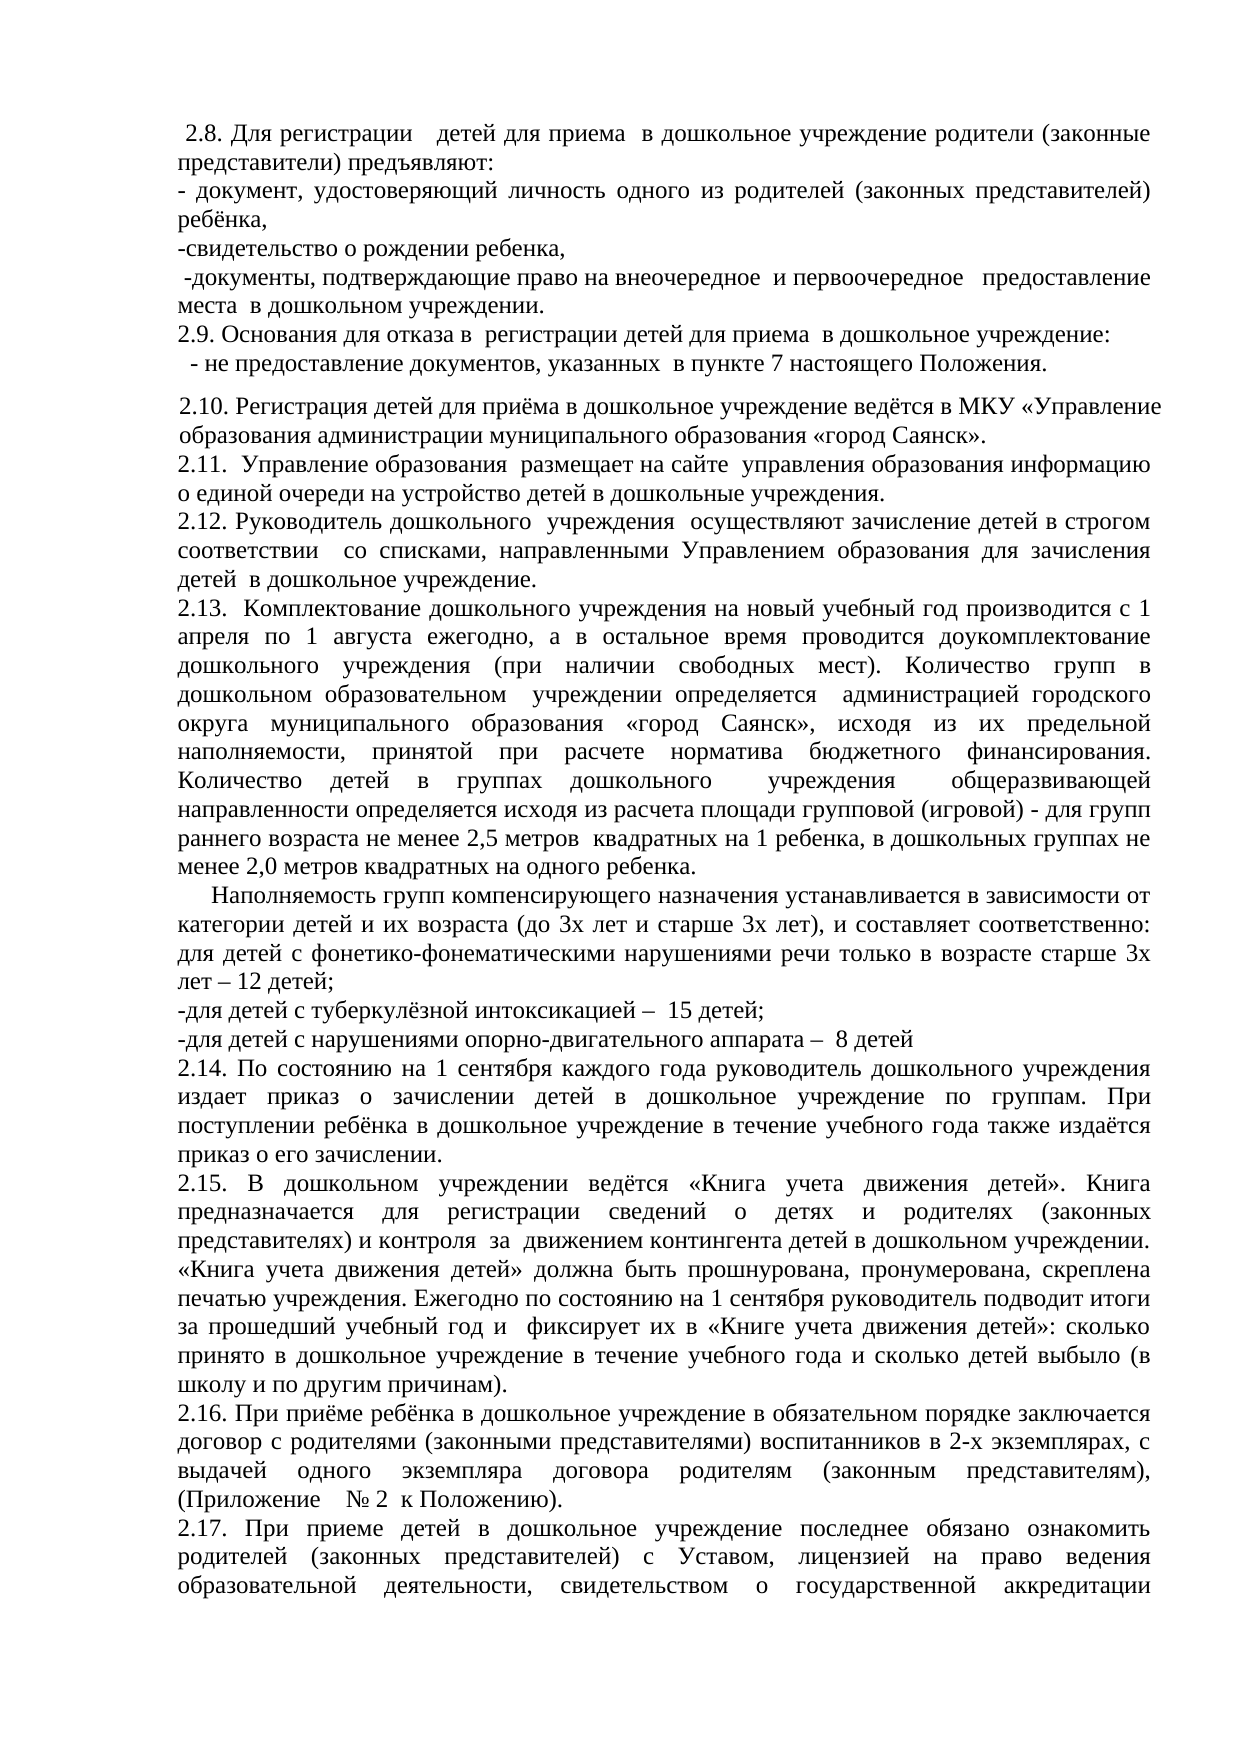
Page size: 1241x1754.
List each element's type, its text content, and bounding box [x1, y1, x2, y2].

text 2.14. По состоянию на 1 сентября каждого года руководитель дошкольного учреждения издает приказ о зачислении детей в дошкольное учреждение по группам. При поступлении ребёнка в дошкольное учреждение в течение учебного года также издаётся приказ о его зачислении. [177, 1053, 1152, 1168]
text 2.16. При приёме ребёнка в дошкольное учреждение в обязательном порядке заключается договор с родителями (законными представителями) воспитанников в 2-х экземплярах, с выдачей одного экземпляра договора родителям (законным представителям), (Приложение № 2 к Положению). [177, 1398, 1152, 1513]
text 2.15. В дошкольном учреждении ведётся «Книга учета движения детей». Книга предназначается для регистрации сведений о детях и родителях (законных представителях) и контроля за движением контингента детей в дошкольном учреждении. «Книга учета движения детей» должна быть прошнурована, пронумерована, скреплена печатью учреждения. Ежегодно по состоянию на 1 сентября руководитель подводит итоги за прошедший учебный год и фиксирует их в «Книге учета движения детей»: сколько принято в дошкольное учреждение в течение учебного года и сколько детей выбыло (в школу и по другим причинам). [177, 1168, 1152, 1398]
text 2.13. Комплектование дошкольного учреждения на новый учебный год производится с 1 апреля по 1 августа ежегодно, а в остальное время проводится доукомплектование дошкольного учреждения (при наличии свободных мест). Количество групп в дошкольном образовательном учреждении определяется администрацией городского округа муниципального образования «город Саянск», исходя из их предельной наполняемости, принятой при расчете норматива бюджетного финансирования. Количество детей в группах дошкольного учреждения общеразвивающей направленности определяется исходя из расчета площади групповой (игровой) - для групп раннего возраста не менее квадратных на 1 ребенка, в дошкольных группах не менее квадратных на одного ребенка. [177, 593, 1152, 880]
text -для детей с нарушениями опорно-двигательного аппарата – 8 детей [177, 1024, 1152, 1053]
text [177, 1513, 1152, 1599]
text Наполняемость групп компенсирующего назначения устанавливается в зависимости от категории детей и их возраста (до 3х лет и старше 3х лет), и составляет соответственно: для детей с фонетико-фонематическими нарушениями речи только в возрасте старше 3х лет – 12 детей; [177, 880, 1152, 995]
text 2.8. Для регистрации детей для приема в дошкольное учреждение родители (законные представители) предъявляют: [177, 118, 1152, 176]
text - документ, удостоверяющий личность одного из родителей (законных представителей) ребёнка, [177, 176, 1152, 233]
text 2.9. Основания для отказа в регистрации детей для приема в дошкольное учреждение: [177, 319, 1152, 348]
text 2.10. Регистрация детей для приёма в дошкольное учреждение ведётся в МКУ «Управление образования администрации муниципального образования «город Саянск». [179, 391, 1179, 449]
text 2.11. Управление образования размещает на сайте управления образования информацию о единой очереди на устройство детей в дошкольные учреждения. [177, 377, 1152, 506]
text -для детей с туберкулёзной интоксикацией – 15 детей; [177, 995, 1152, 1024]
text -свидетельство о рождении ребенка, [177, 233, 1152, 262]
text 2.12. Руководитель дошкольного учреждения осуществляют зачисление детей в строгом соответствии со списками, направленными Управлением образования для зачисления детей в дошкольное учреждение. [177, 506, 1152, 593]
text - не предоставление документов, указанных в пункте 7 настоящего Положения. [177, 348, 1152, 377]
text -документы, подтверждающие право на внеочередное и первоочередное предоставление места в дошкольном учреждении. [177, 262, 1152, 319]
